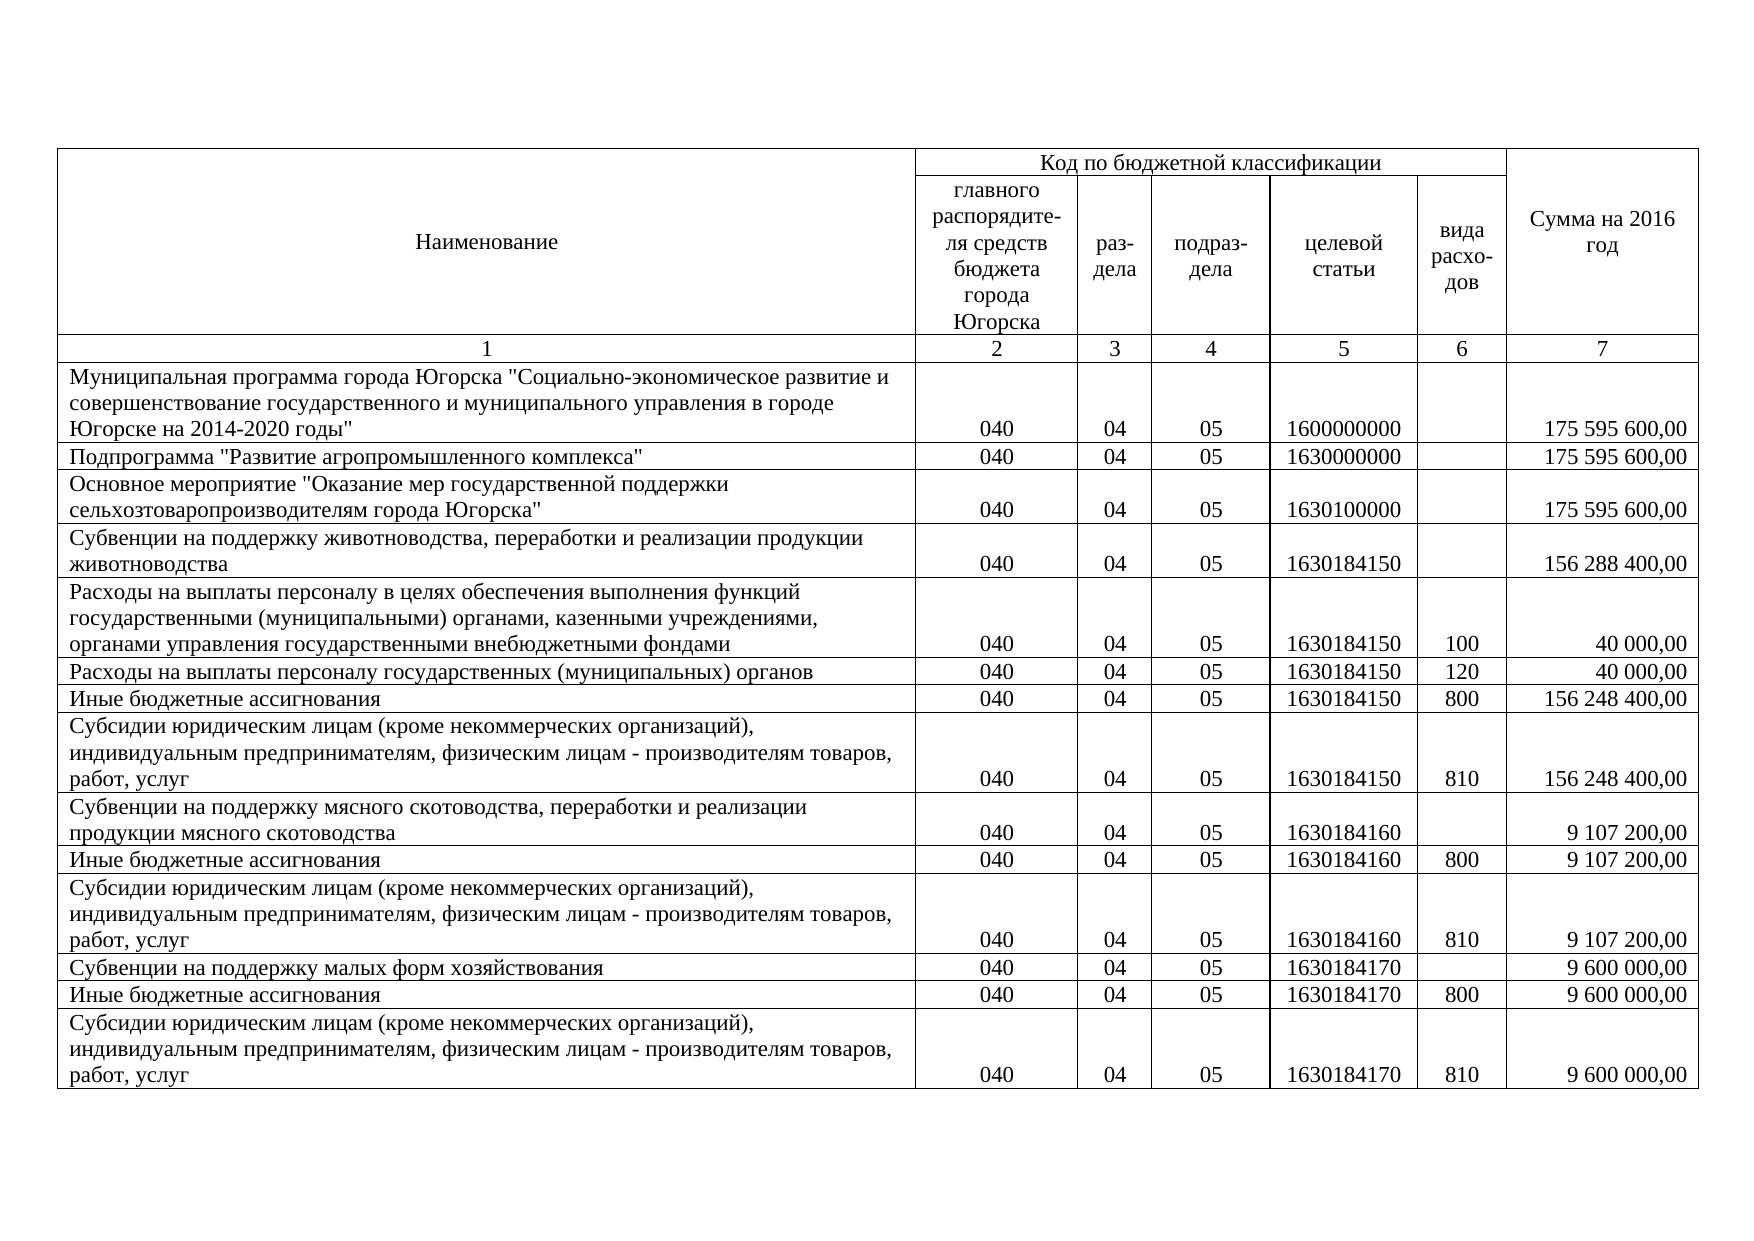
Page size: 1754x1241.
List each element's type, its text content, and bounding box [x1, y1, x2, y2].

table_cell 04 [1078, 713, 1151, 792]
table_cell 800 [1418, 685, 1506, 712]
table_cell 1630184150 [1271, 578, 1417, 657]
table_cell 4 [1152, 335, 1269, 362]
table_cell 810 [1418, 1009, 1506, 1088]
table_cell [1418, 443, 1506, 469]
table_cell 04 [1078, 954, 1151, 980]
table_cell 05 [1152, 1009, 1269, 1088]
table_cell раз-дела [1078, 176, 1151, 334]
table_cell Субвенции на поддержку мясного скотоводства, переработки и реализации продукции мясного скотоводства [58, 793, 915, 845]
table_cell 04 [1078, 658, 1151, 684]
table_cell 1630184160 [1271, 846, 1417, 873]
table_cell 04 [1078, 846, 1151, 873]
table_cell 05 [1152, 954, 1269, 980]
table_cell [1418, 470, 1506, 523]
table_cell 810 [1418, 713, 1506, 792]
table_cell 156 248 400,00 [1507, 713, 1698, 792]
table_cell 05 [1152, 793, 1269, 845]
table_cell 040 [916, 713, 1077, 792]
table_cell Субсидии юридическим лицам (кроме некоммерческих организаций), индивидуальным предпринимателям, физическим лицам - производителям товаров, работ, услуг [58, 874, 915, 953]
table_cell 1630100000 [1271, 470, 1417, 523]
table_cell 800 [1418, 846, 1506, 873]
table_cell 05 [1152, 578, 1269, 657]
table_cell главного распорядите-ля средств бюджета города Югорска [916, 176, 1077, 334]
table_cell Иные бюджетные ассигнования [58, 846, 915, 873]
table_cell Основное мероприятие "Оказание мер государственной поддержки сельхозтоваропроизводителям города Югорска" [58, 470, 915, 523]
table_cell 1630184170 [1271, 954, 1417, 980]
table_cell 040 [916, 793, 1077, 845]
table_cell 04 [1078, 1009, 1151, 1088]
table_cell 1630184160 [1271, 874, 1417, 953]
table_cell 9 600 000,00 [1507, 954, 1698, 980]
table_cell 040 [916, 981, 1077, 1008]
table_cell 40 000,00 [1507, 578, 1698, 657]
table_cell 9 600 000,00 [1507, 1009, 1698, 1088]
table_cell 04 [1078, 874, 1151, 953]
table_cell подраз-дела [1152, 176, 1269, 334]
table_cell Субвенции на поддержку животноводства, переработки и реализации продукции животноводства [58, 524, 915, 577]
table_cell 1630184150 [1271, 658, 1417, 684]
table_cell 2 [916, 335, 1077, 362]
table_cell 040 [916, 874, 1077, 953]
table_cell 04 [1078, 578, 1151, 657]
table_cell 156 288 400,00 [1507, 524, 1698, 577]
table_cell 040 [916, 443, 1077, 469]
table_cell 05 [1152, 981, 1269, 1008]
table_cell 05 [1152, 713, 1269, 792]
table_cell 120 [1418, 658, 1506, 684]
table_cell [1418, 363, 1506, 442]
table_cell 175 595 600,00 [1507, 443, 1698, 469]
table_cell 1630184160 [1271, 793, 1417, 845]
table_cell 7 [1507, 335, 1698, 362]
table_cell 1630184170 [1271, 1009, 1417, 1088]
table_cell 40 000,00 [1507, 658, 1698, 684]
table_cell 04 [1078, 363, 1151, 442]
table_cell 040 [916, 1009, 1077, 1088]
table_header Сумма на 2016 год [1507, 149, 1698, 334]
table_cell [1418, 524, 1506, 577]
table_cell 05 [1152, 524, 1269, 577]
table_cell 1630184150 [1271, 524, 1417, 577]
table_cell 05 [1152, 443, 1269, 469]
table_cell 04 [1078, 981, 1151, 1008]
table_cell 9 600 000,00 [1507, 981, 1698, 1008]
table_cell 1 [58, 335, 915, 362]
table_cell 040 [916, 658, 1077, 684]
table_cell 05 [1152, 846, 1269, 873]
table_cell 175 595 600,00 [1507, 470, 1698, 523]
table_cell 05 [1152, 470, 1269, 523]
table_cell 800 [1418, 981, 1506, 1008]
table_cell 040 [916, 954, 1077, 980]
table_cell 810 [1418, 874, 1506, 953]
table_cell 1630184150 [1271, 713, 1417, 792]
table_cell 04 [1078, 685, 1151, 712]
table_cell Субсидии юридическим лицам (кроме некоммерческих организаций), индивидуальным предпринимателям, физическим лицам - производителям товаров, работ, услуг [58, 1009, 915, 1088]
table_cell 1630184170 [1271, 981, 1417, 1008]
table_cell 04 [1078, 793, 1151, 845]
table_cell 05 [1152, 363, 1269, 442]
table_cell 040 [916, 524, 1077, 577]
table_cell 040 [916, 685, 1077, 712]
table_cell 05 [1152, 874, 1269, 953]
table_cell Муниципальная программа города Югорска "Социально-экономическое развитие и совершенствование государственного и муниципального управления в городе Югорске на 2014-2020 годы" [58, 363, 915, 442]
table_cell 040 [916, 578, 1077, 657]
table_cell 5 [1271, 335, 1417, 362]
table_cell 040 [916, 846, 1077, 873]
table_cell 3 [1078, 335, 1151, 362]
table_cell 05 [1152, 685, 1269, 712]
table_cell 6 [1418, 335, 1506, 362]
table_cell 9 107 200,00 [1507, 874, 1698, 953]
table_cell 1630184150 [1271, 685, 1417, 712]
table_cell [1418, 793, 1506, 845]
table_cell 1630000000 [1271, 443, 1417, 469]
table_cell Подпрограмма "Развитие агропромышленного комплекса" [58, 443, 915, 469]
table_cell Расходы на выплаты персоналу государственных (муниципальных) органов [58, 658, 915, 684]
table_cell 156 248 400,00 [1507, 685, 1698, 712]
table_cell 04 [1078, 443, 1151, 469]
table_cell 04 [1078, 470, 1151, 523]
table_cell Иные бюджетные ассигнования [58, 685, 915, 712]
table_cell 040 [916, 363, 1077, 442]
table_cell 1600000000 [1271, 363, 1417, 442]
table_cell 040 [916, 470, 1077, 523]
table_cell 04 [1078, 524, 1151, 577]
table_cell Субвенции на поддержку малых форм хозяйствования [58, 954, 915, 980]
table_cell 05 [1152, 658, 1269, 684]
table_header Код по бюджетной классификации [916, 149, 1506, 175]
table_cell 175 595 600,00 [1507, 363, 1698, 442]
table_cell Субсидии юридическим лицам (кроме некоммерческих организаций), индивидуальным предпринимателям, физическим лицам - производителям товаров, работ, услуг [58, 713, 915, 792]
table_cell вида расхо-дов [1418, 176, 1506, 334]
table_cell целевой статьи [1271, 176, 1417, 334]
table_header Наименование [58, 149, 915, 334]
table_cell Расходы на выплаты персоналу в целях обеспечения выполнения функций государственными (муниципальными) органами, казенными учреждениями, органами управления государственными внебюджетными фондами [58, 578, 915, 657]
table_cell 9 107 200,00 [1507, 846, 1698, 873]
table_cell 9 107 200,00 [1507, 793, 1698, 845]
table_cell [1418, 954, 1506, 980]
table_cell Иные бюджетные ассигнования [58, 981, 915, 1008]
table_cell 100 [1418, 578, 1506, 657]
